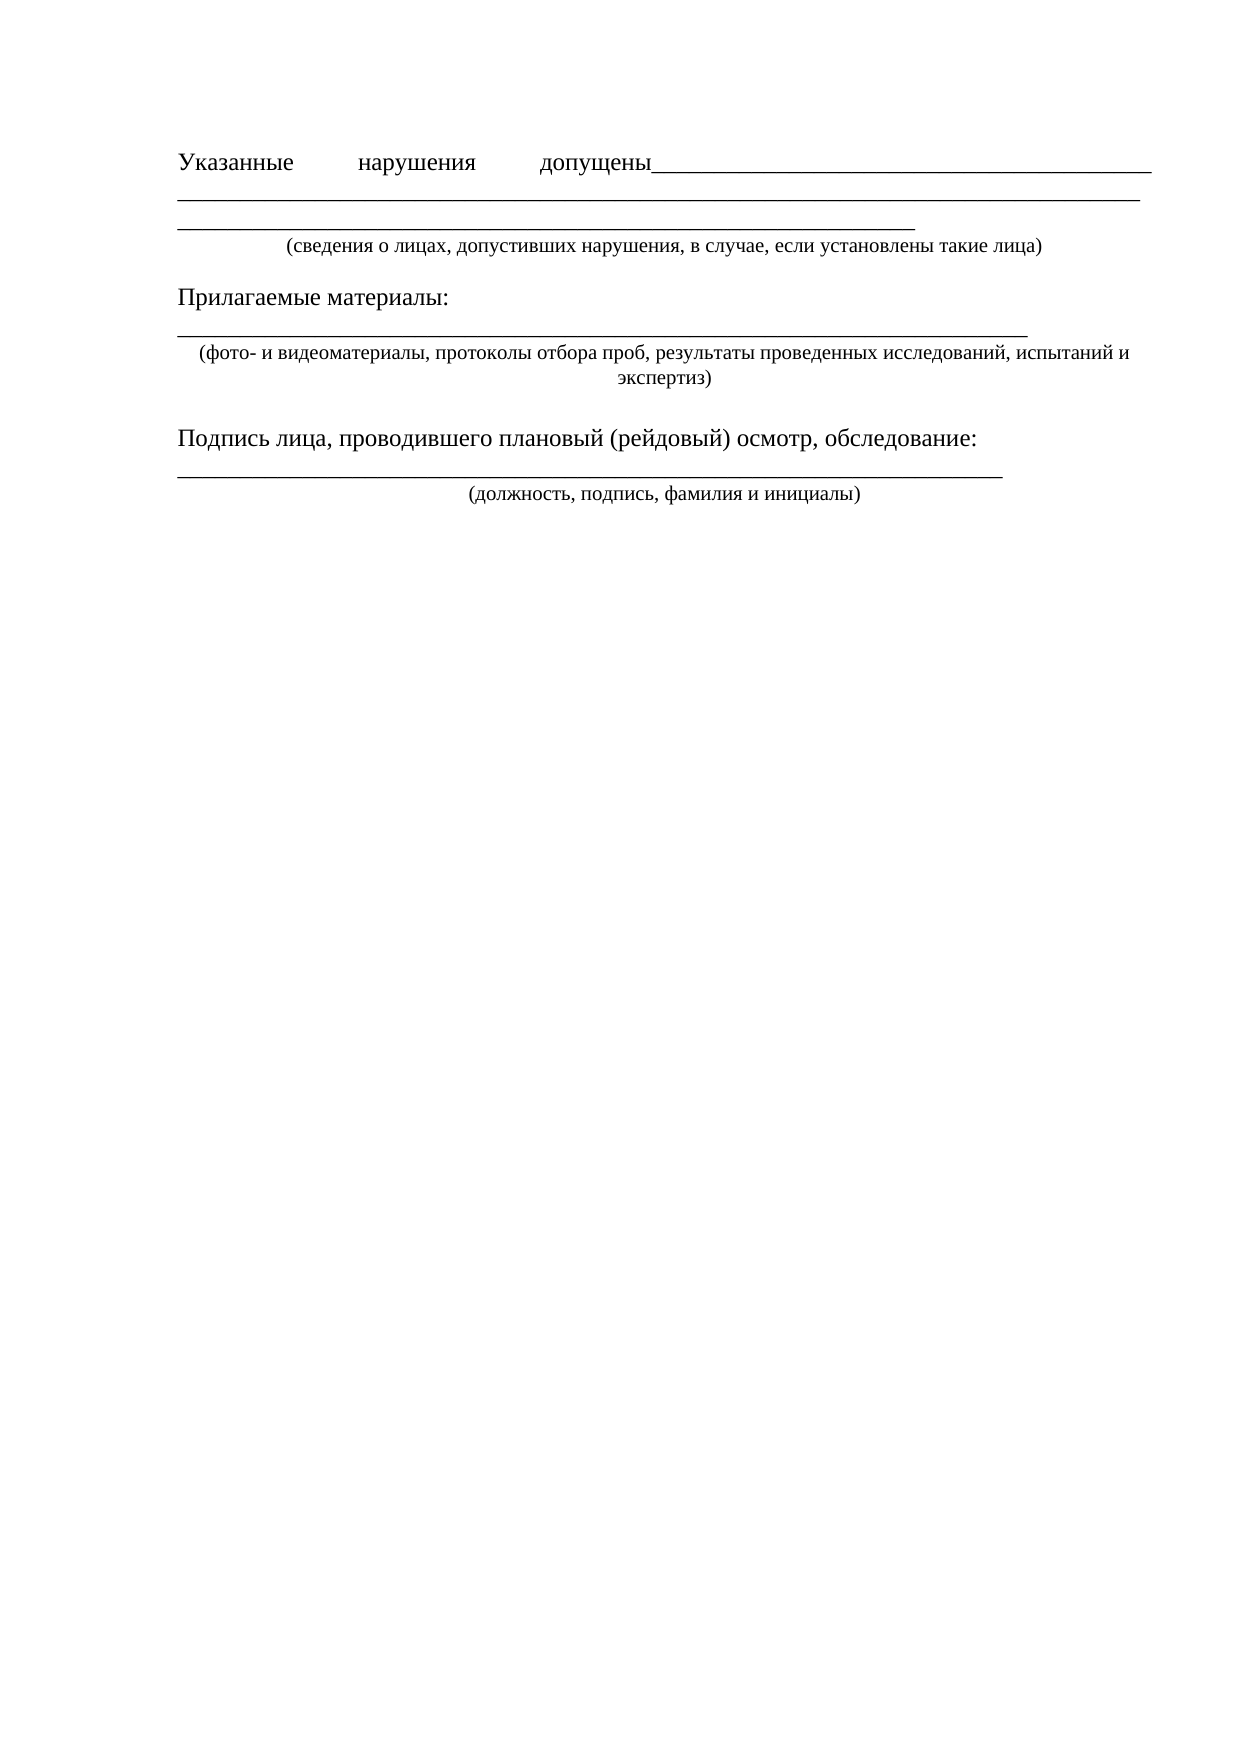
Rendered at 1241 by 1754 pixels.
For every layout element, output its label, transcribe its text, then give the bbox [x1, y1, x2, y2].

text (фото- и видеоматериалы, протоколы отбора проб, результаты проведенных исследований, испытаний и экспертиз) [177, 340, 1152, 390]
text (сведения о лицах, допустивших нарушения, в случае, если установлены такие лица) [177, 233, 1152, 257]
text Подпись лица, проводившего плановый (рейдовый) осмотр, обследование: [177, 423, 1152, 452]
text __________________________________________________________________ [177, 452, 1152, 481]
text Указанные нарушения допущены________________________________________ ________________________________________________________________________________________________________________________________________ [177, 147, 1152, 233]
text Прилагаемые материалы: ____________________________________________________________________ [177, 282, 1152, 340]
text (должность, подпись, фамилия и инициалы) [177, 481, 1152, 506]
